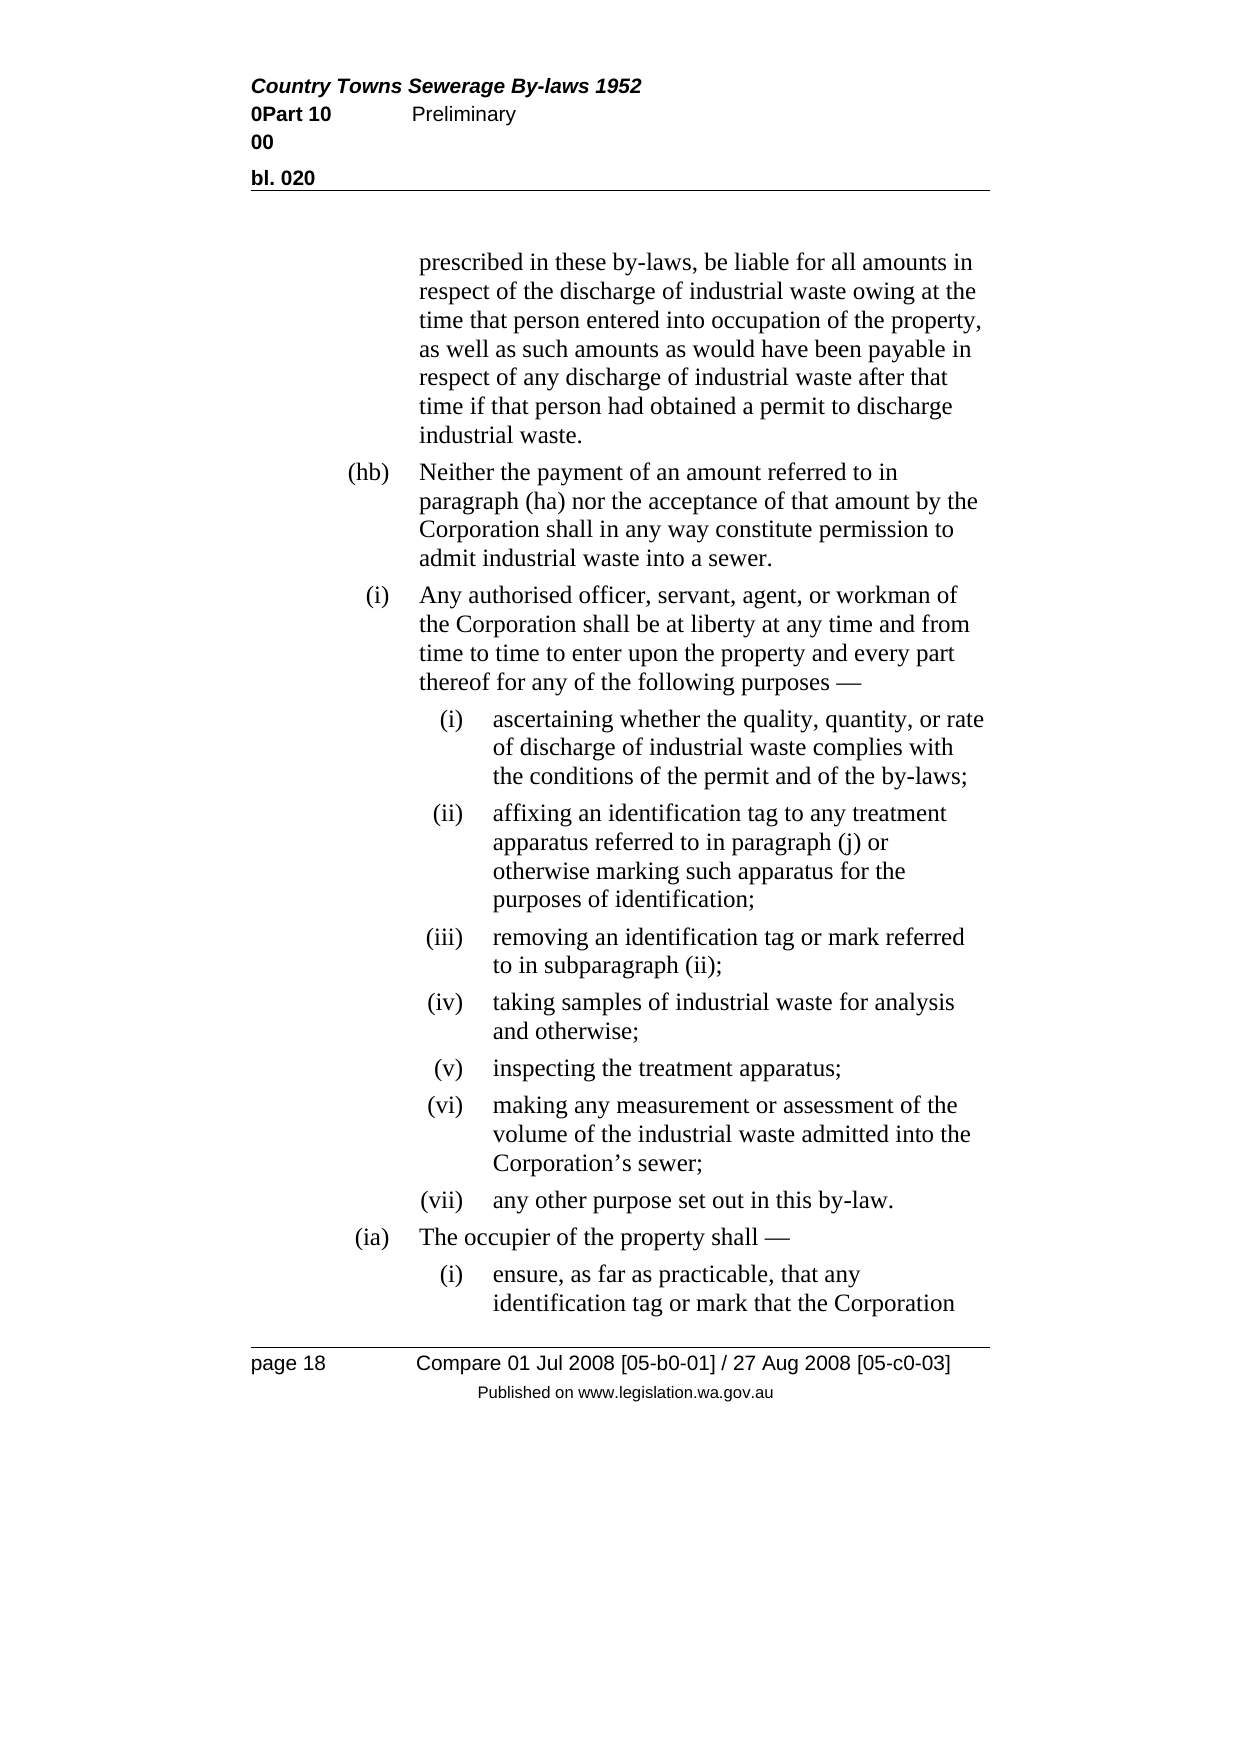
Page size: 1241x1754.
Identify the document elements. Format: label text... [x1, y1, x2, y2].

text (i) Any authorised officer, servant, agent, or workman of the Corporation shall be at liberty at any time and from time to time to enter upon the property and every part thereof for any of the following purposes — [251, 580, 990, 695]
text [251, 1259, 990, 1317]
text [251, 247, 990, 449]
text (v) inspecting the treatment apparatus; [251, 1053, 990, 1082]
text (vi) making any measurement or assessment of the volume of the industrial waste admitted into the Corporation’s sewer; [251, 1090, 990, 1177]
text (iii) removing an identification tag or mark referred to in subparagraph (ii); [251, 922, 990, 979]
text (i) ascertaining whether the quality, quantity, or rate of discharge of industrial waste complies with the conditions of the permit and of the by-laws; [251, 704, 990, 790]
text (vii) any other purpose set out in this by-law. [251, 1185, 990, 1214]
text (ia) The occupier of the property shall — [251, 1222, 990, 1251]
text (hb) Neither the payment of an amount referred to in paragraph (ha) nor the acceptance of that amount by the Corporation shall in any way constitute permission to admit industrial waste into a sewer. [251, 457, 990, 572]
text (ii) affixing an identification tag to any treatment apparatus referred to in paragraph (j) or otherwise marking such apparatus for the purposes of identification; [251, 798, 990, 913]
text (iv) taking samples of industrial waste for analysis and otherwise; [251, 987, 990, 1045]
